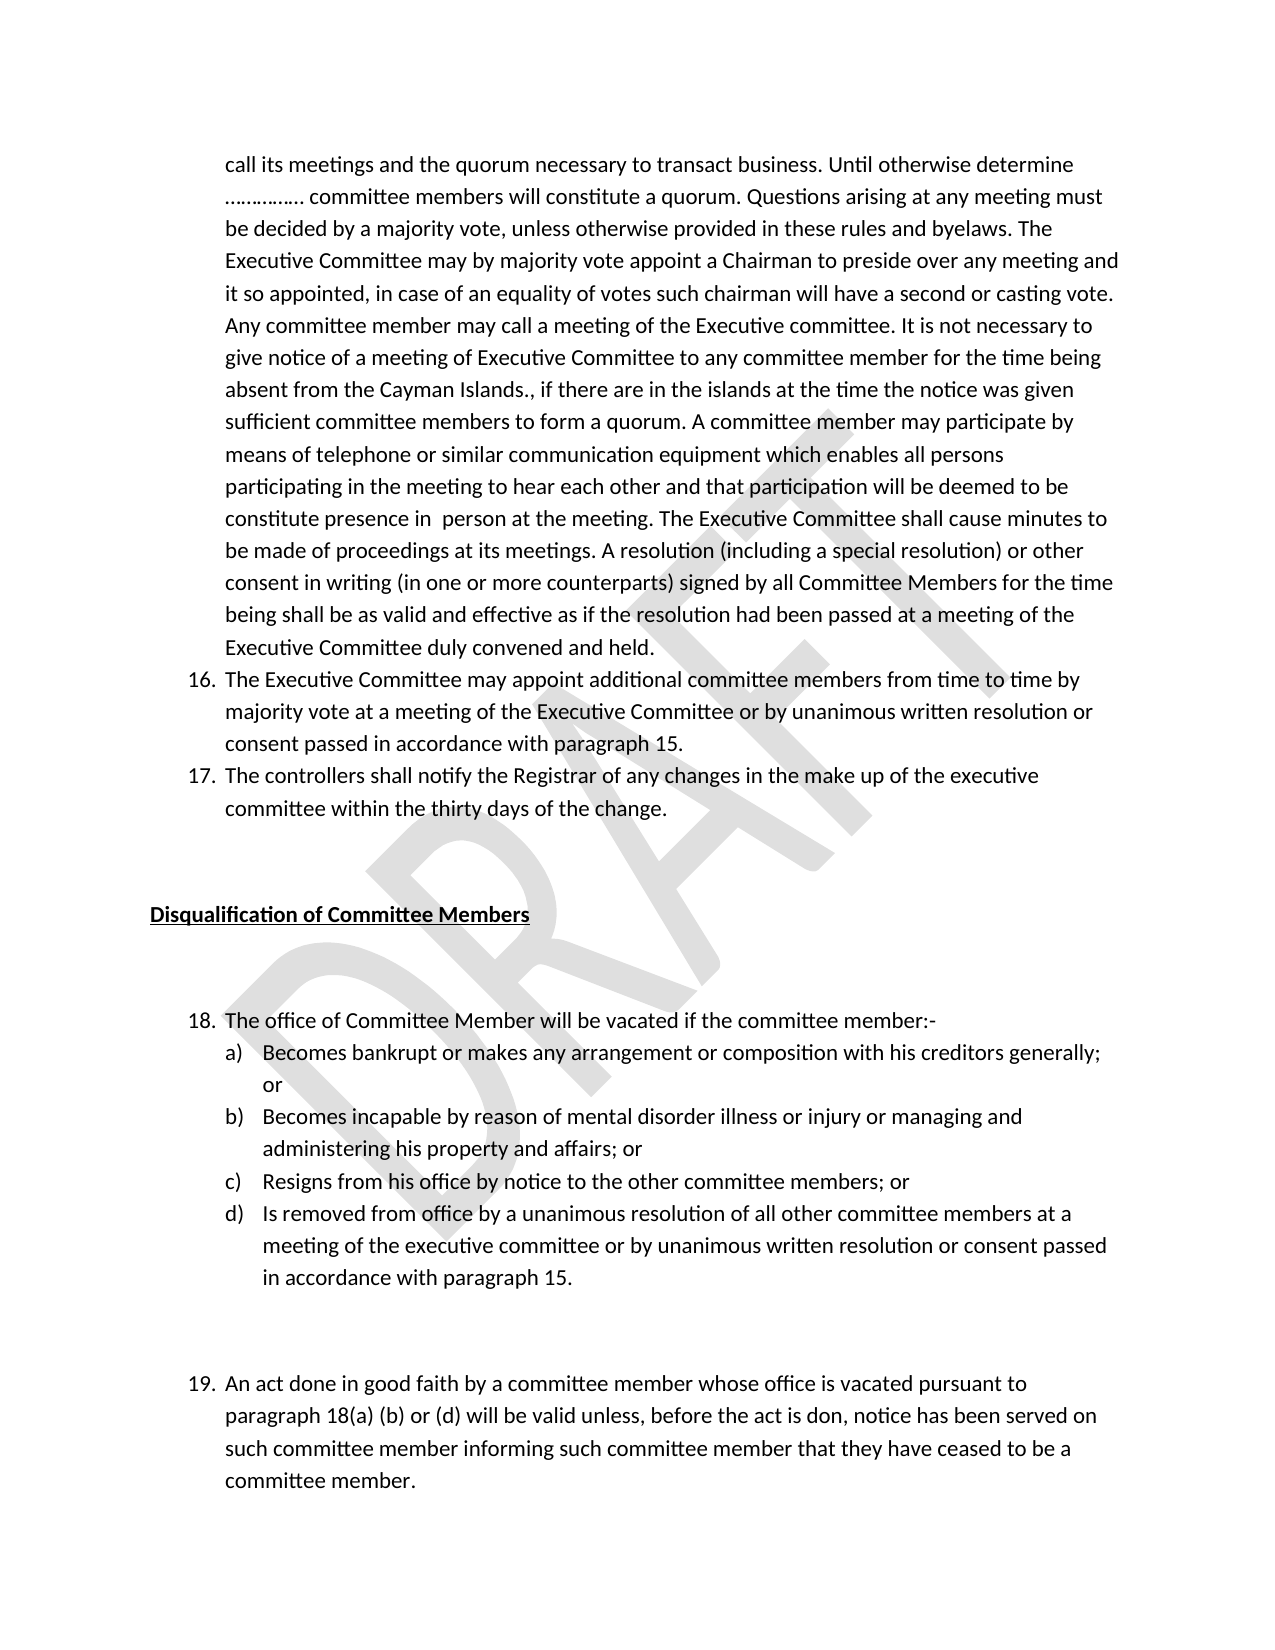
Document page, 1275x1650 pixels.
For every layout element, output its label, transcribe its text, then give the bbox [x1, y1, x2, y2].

list The Executive Committee may appoint additional committee members from time to time by majority vote at a meeting of the Executive Committee or by unanimous written resolution or consent passed in accordance with paragraph 15. [187, 665, 1125, 757]
list Is removed from office by a unanimous resolution of all other committee members at a meeting of the executive committee or by unanimous written resolution or consent passed in accordance with paragraph 15. [225, 1199, 1125, 1291]
list The office of Committee Member will be vacated if the committee member:- [187, 1006, 1125, 1034]
list Becomes incapable by reason of mental disorder illness or injury or managing and administering his property and affairs; or [225, 1102, 1125, 1163]
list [187, 150, 1125, 661]
text Disqualification of Committee Members [150, 900, 1125, 928]
list An act done in good faith by a committee member whose office is vacated pursuant to paragraph 18(a) (b) or (d) will be valid unless, before the act is don, notice has been served on such committee member informing such committee member that they have ceased to be a committee member. [187, 1369, 1125, 1494]
list Resigns from his office by notice to the other committee members; or [225, 1167, 1125, 1195]
list Becomes bankrupt or makes any arrangement or composition with his creditors generally; or [225, 1038, 1125, 1098]
list The controllers shall notify the Registrar of any changes in the make up of the executive committee within the thirty days of the change. [187, 762, 1125, 822]
